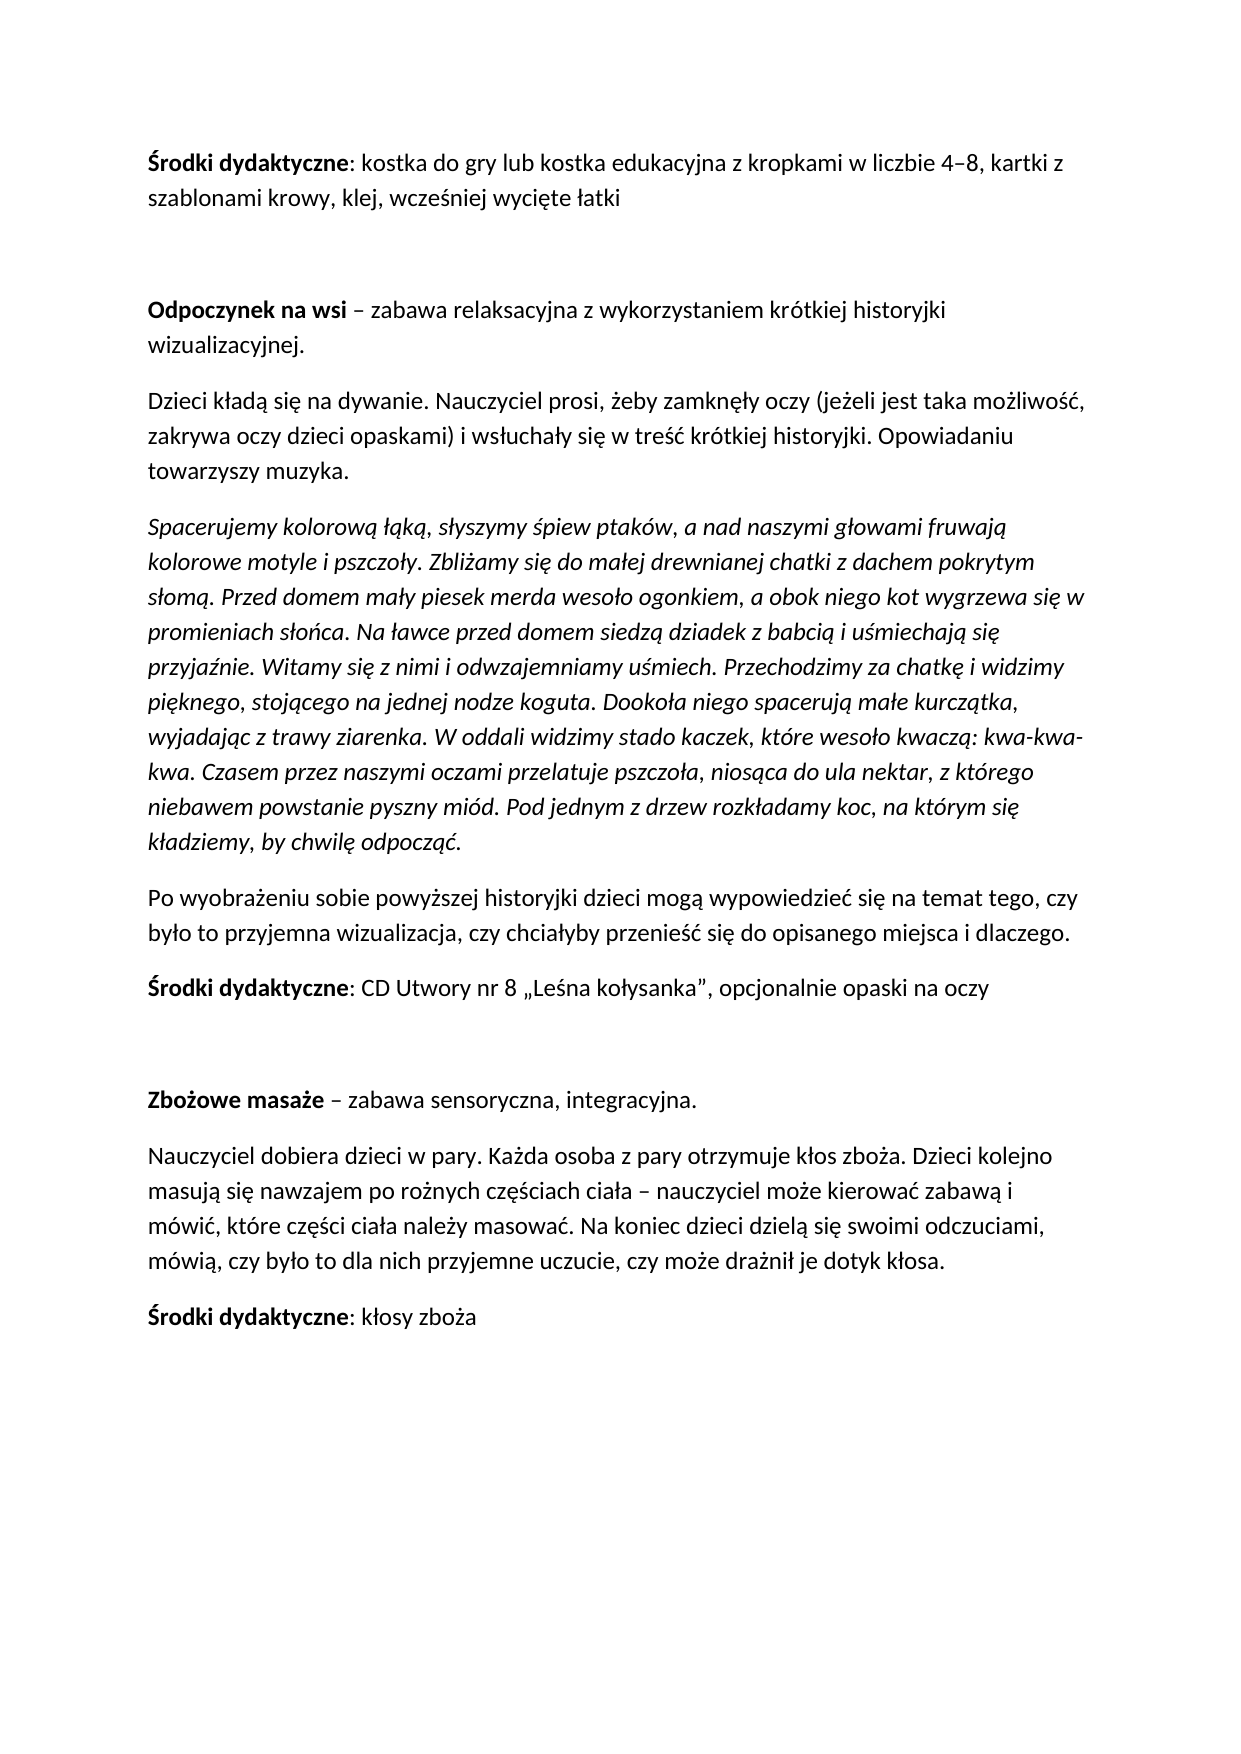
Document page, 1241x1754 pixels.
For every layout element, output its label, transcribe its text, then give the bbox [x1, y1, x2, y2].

text Środki dydaktyczne: kostka do gry lub kostka edukacyjna z kropkami w liczbie 4–8, kartki z szablonami krowy, klej, wcześniej wycięte łatki  [148, 148, 1093, 213]
text Zbożowe masaże – zabawa sensoryczna, integracyjna. [148, 1084, 1093, 1115]
text Środki dydaktyczne: CD Utwory nr 8 „Leśna kołysanka”, opcjonalnie opaski na oczy [148, 973, 1093, 1003]
text Nauczyciel dobiera dzieci w pary. Każda osoba z pary otrzymuje kłos zboża. Dzieci kolejno masują się nawzajem po rożnych częściach ciała – nauczyciel może kierować zabawą i mówić, które części ciała należy masować. Na koniec dzieci dzielą się swoimi odczuciami, mówią, czy było to dla nich przyjemne uczucie, czy może drażnił je dotyk kłosa. [148, 1140, 1093, 1276]
text Środki dydaktyczne: kłosy zboża  [148, 1301, 1093, 1331]
text Po wyobrażeniu sobie powyższej historyjki dzieci mogą wypowiedzieć się na temat tego, czy było to przyjemna wizualizacja, czy chciałyby przenieść się do opisanego miejsca i dlaczego. [148, 882, 1093, 947]
text Spacerujemy kolorową łąką, słyszymy śpiew ptaków, a nad naszymi głowami fruwają kolorowe motyle i pszczoły. Zbliżamy się do małej drewnianej chatki z dachem pokrytym słomą. Przed domem mały piesek merda wesoło ogonkiem, a obok niego kot wygrzewa się w promieniach słońca. Na ławce przed domem siedzą dziadek z babcią i uśmiechają się przyjaźnie. Witamy się z nimi i odwzajemniamy uśmiech. Przechodzimy za chatkę i widzimy pięknego, stojącego na jednej nodze koguta. Dookoła niego spacerują małe kurczątka, wyjadając z trawy ziarenka. W oddali widzimy stado kaczek, które wesoło kwaczą: kwa-kwa-kwa. Czasem przez naszymi oczami przelatuje pszczoła, niosąca do ula nektar, z którego niebawem powstanie pyszny miód. Pod jednym z drzew rozkładamy koc, na którym się kładziemy, by chwilę odpocząć. [148, 511, 1093, 856]
text Dzieci kładą się na dywanie. Nauczyciel prosi, żeby zamknęły oczy (jeżeli jest taka możliwość, zakrywa oczy dzieci opaskami) i wsłuchały się w treść krótkiej historyjki. Opowiadaniu towarzyszy muzyka. [148, 385, 1093, 486]
text Odpoczynek na wsi – zabawa relaksacyjna z wykorzystaniem krótkiej historyjki wizualizacyjnej. [148, 294, 1093, 360]
